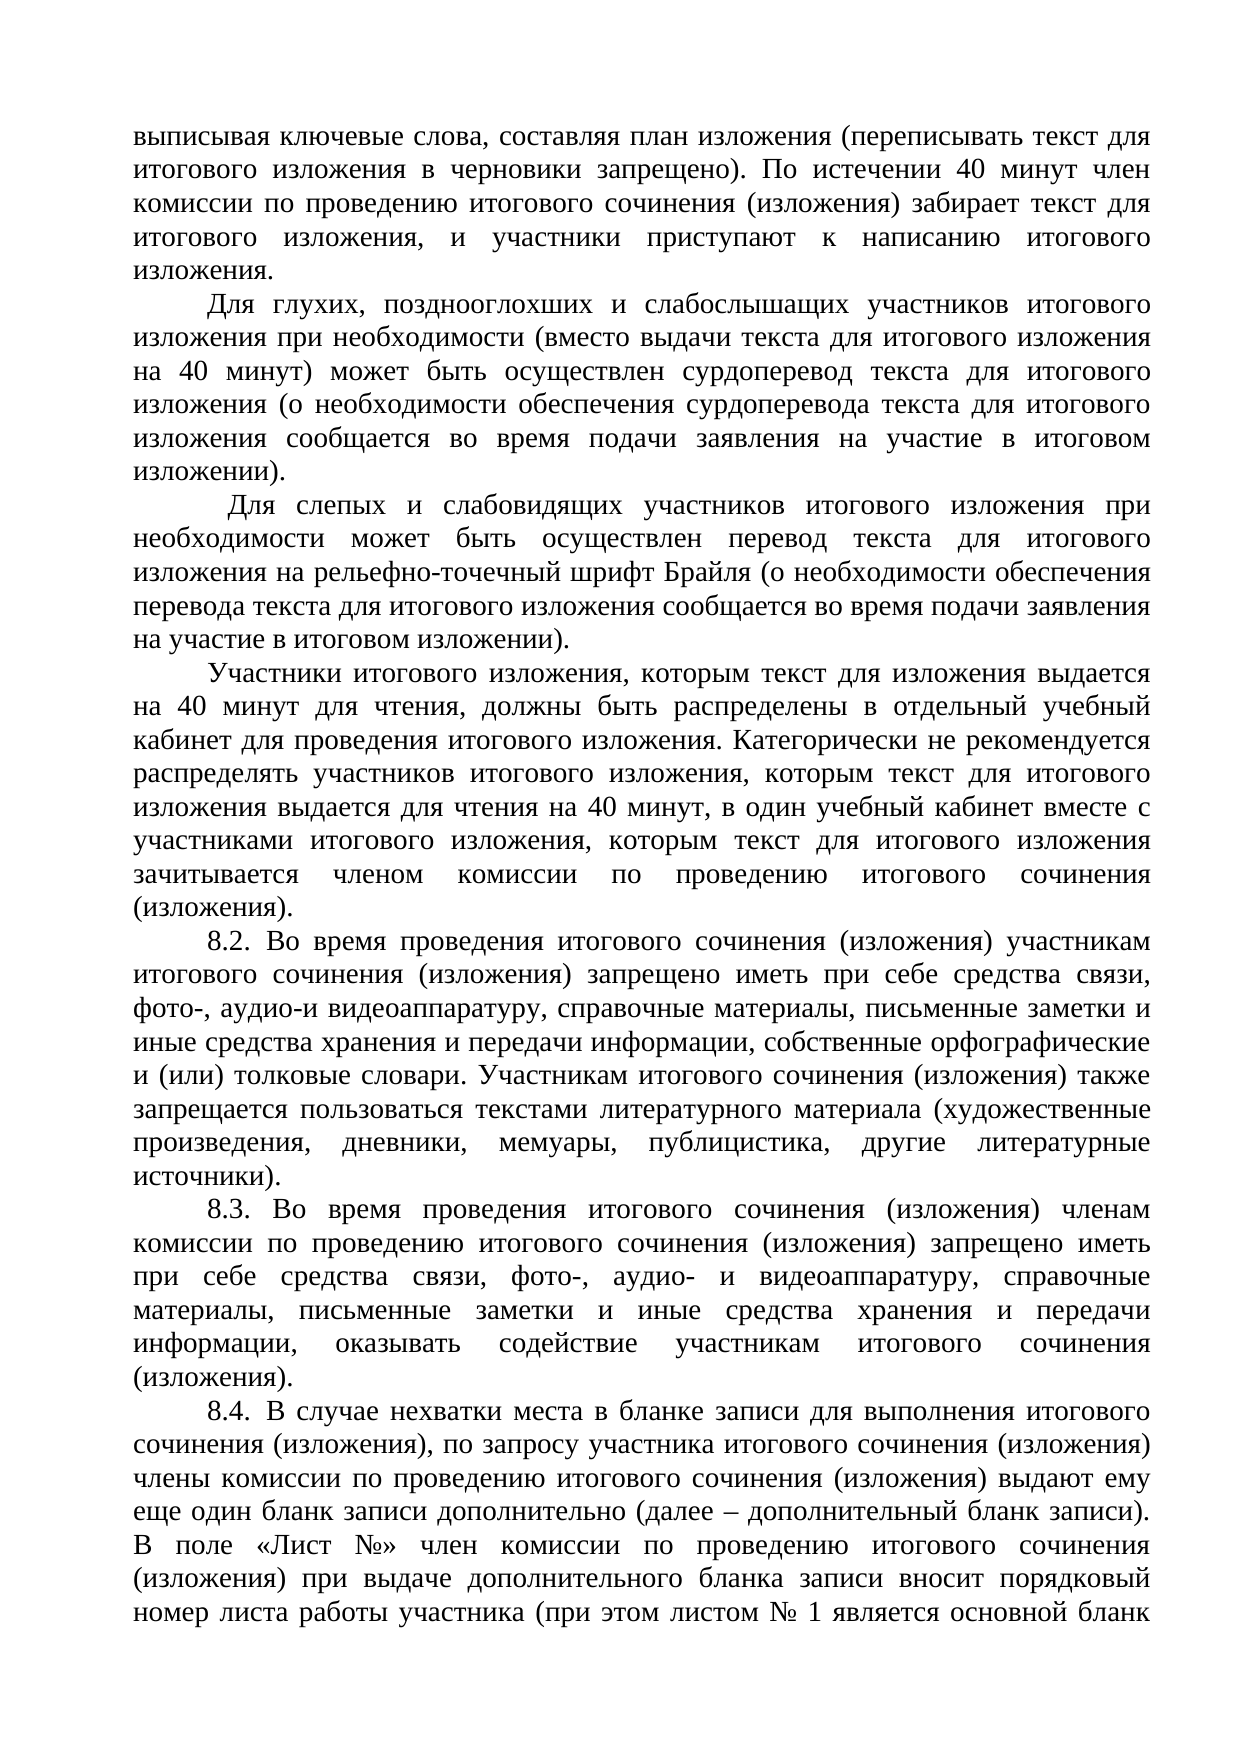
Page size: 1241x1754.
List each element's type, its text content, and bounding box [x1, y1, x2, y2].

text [133, 1393, 1152, 1627]
text 8.3. Во время проведения итогового сочинения (изложения) членам комиссии по проведению итогового сочинения (изложения) запрещено иметь при себе средства связи, фото-, аудио- и видеоаппаратуру, справочные материалы, письменные заметки и иные средства хранения и передачи информации, оказывать содействие участникам итогового сочинения (изложения). [133, 1191, 1152, 1393]
text Для глухих, позднооглохших и слабослышащих участников итогового изложения при необходимости (вместо выдачи текста для итогового изложения на 40 минут) может быть осуществлен сурдоперевод текста для итогового изложения (о необходимости обеспечения сурдоперевода текста для итогового изложения сообщается во время подачи заявления на участие в итоговом изложении). [133, 286, 1152, 487]
text 8.2. Во время проведения итогового сочинения (изложения) участникам итогового сочинения (изложения) запрещено иметь при себе средства связи, фото-, аудио-и видеоаппаратуру, справочные материалы, письменные заметки и иные средства хранения и передачи информации, собственные орфографические и (или) толковые словари. Участникам итогового сочинения (изложения) также запрещается пользоваться текстами литературного материала (художественные произведения, дневники, мемуары, публицистика, другие литературные источники). [133, 923, 1152, 1191]
text Для слепых и слабовидящих участников итогового изложения при необходимости может быть осуществлен перевод текста для итогового изложения на рельефно-точечный шрифт Брайля (о необходимости обеспечения перевода текста для итогового изложения сообщается во время подачи заявления на участие в итоговом изложении). [133, 487, 1152, 655]
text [133, 118, 1152, 286]
text Участники итогового изложения, которым текст для изложения выдается на 40 минут для чтения, должны быть распределены в отдельный учебный кабинет для проведения итогового изложения. Категорически не рекомендуется распределять участников итогового изложения, которым текст для итогового изложения выдается для чтения на 40 минут, в один учебный кабинет вместе с участниками итогового изложения, которым текст для итогового изложения зачитывается членом комиссии по проведению итогового сочинения (изложения). [133, 655, 1152, 923]
